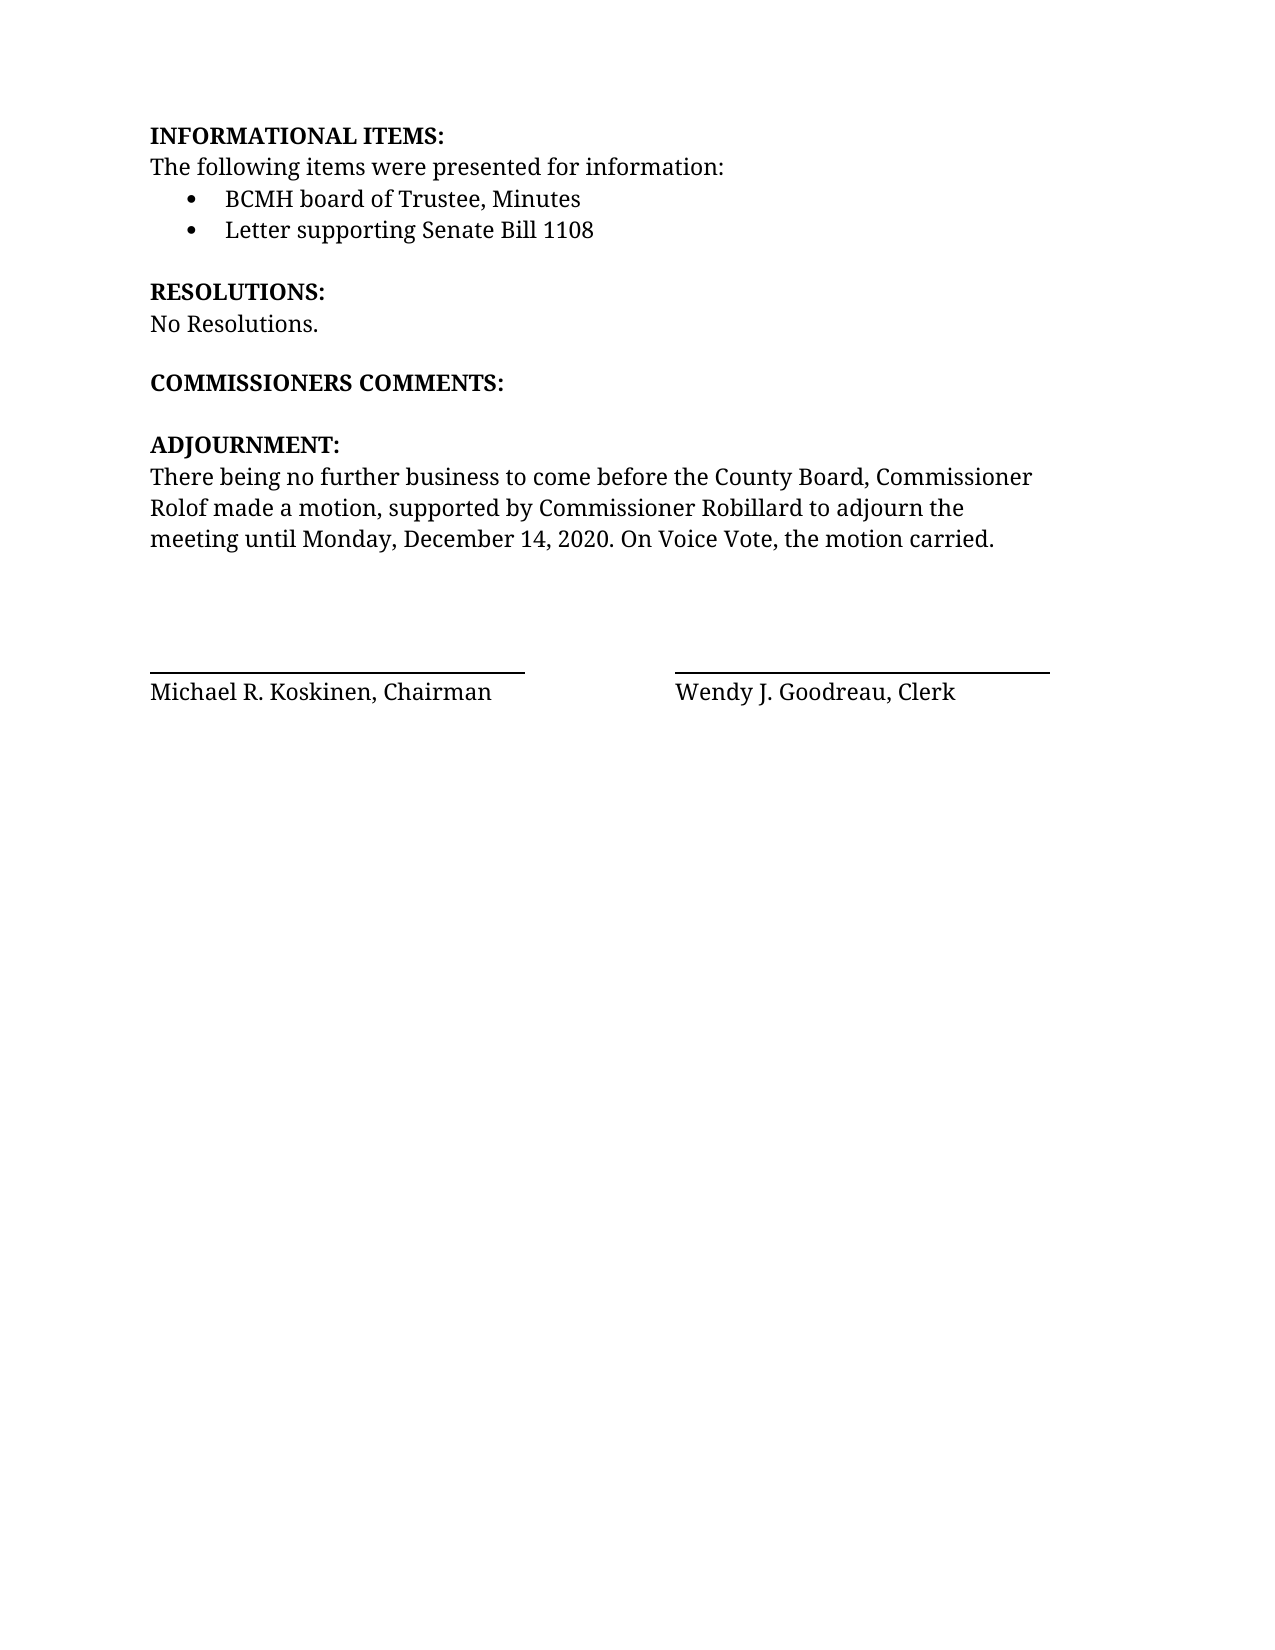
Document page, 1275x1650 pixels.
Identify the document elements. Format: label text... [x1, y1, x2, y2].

text There being no further business to come before the County Board, Commissioner Rolof made a motion, supported by Commissioner Robillard to adjourn the meeting until Monday, December 14, 2020. On Voice Vote, the motion carried. [150, 461, 1050, 554]
text COMMISSIONERS COMMENTS: [150, 367, 1050, 398]
text RESOLUTIONS: [150, 276, 1050, 307]
text ADJOURNMENT: [150, 429, 1050, 461]
list BCMH board of Trustee, Minutes [187, 182, 1050, 214]
list Letter supporting Senate Bill 1108 [187, 214, 1050, 245]
text The following items were presented for information: [150, 151, 1050, 182]
text INFORMATIONAL ITEMS: [150, 120, 1050, 151]
text No Resolutions. [150, 307, 1050, 339]
text Michael R. Koskinen, Chairman Wendy J. Goodreau, Clerk [150, 676, 1050, 707]
